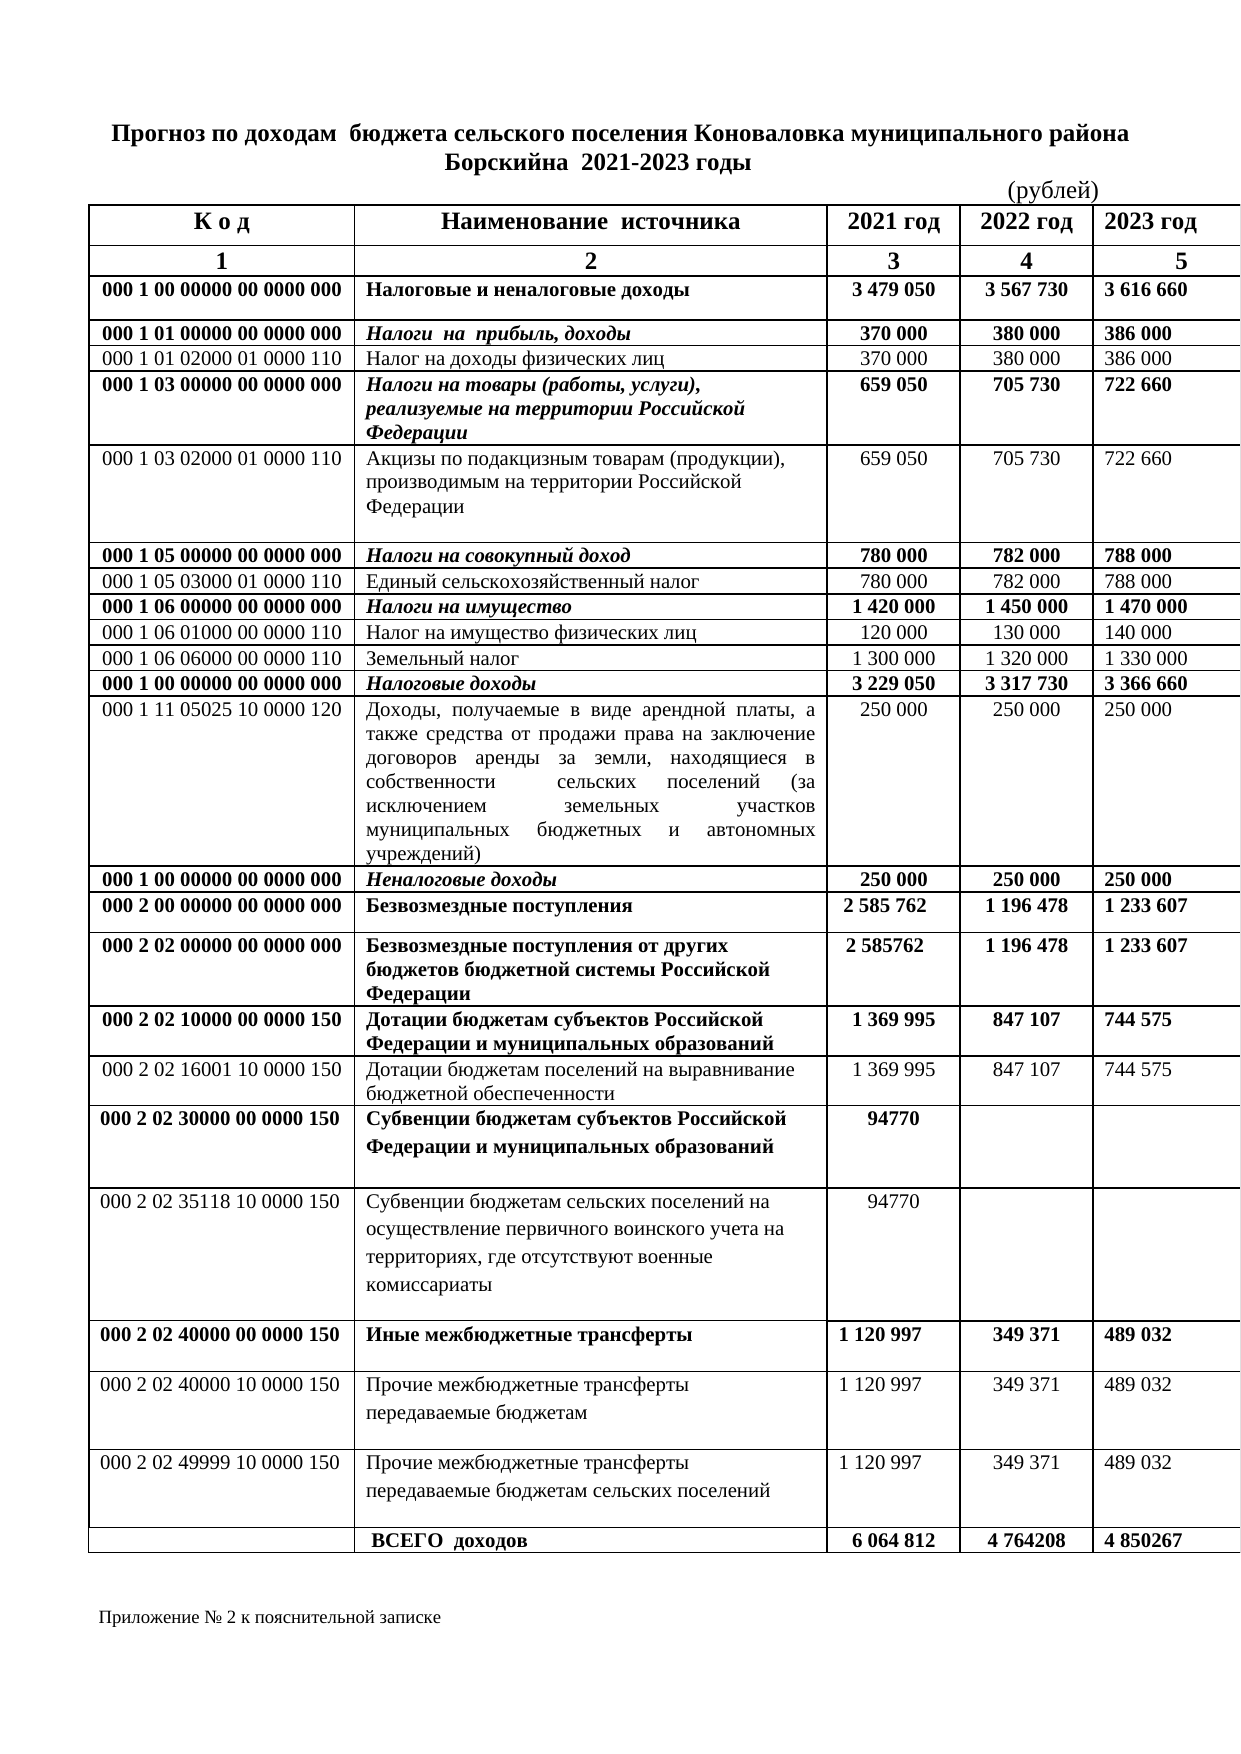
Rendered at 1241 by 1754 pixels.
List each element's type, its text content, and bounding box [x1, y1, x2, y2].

table_cell Налоги на товары (работы, услуги), реализуемые на территории Российской Федерации [355, 372, 826, 444]
table_cell 140 000 [1094, 620, 1240, 644]
table_cell 780 000 [828, 569, 959, 593]
table_cell Налог на имущество физических лиц [355, 620, 826, 644]
table_cell 250 000 [961, 867, 1092, 891]
table_cell Субвенции бюджетам сельских поселений на осуществление первичного воинского учета на территориях, где отсутствуют военные комиссариаты [355, 1189, 826, 1320]
table_cell 1 450 000 [961, 595, 1092, 618]
table_cell 250 000 [961, 697, 1092, 865]
table_cell 788 000 [1094, 543, 1240, 567]
table_cell 2 [355, 246, 826, 275]
table_cell 000 1 06 00000 00 0000 000 [90, 595, 354, 618]
table_cell 1 300 000 [828, 646, 959, 670]
table_cell 3 479 050 [828, 277, 959, 319]
table_cell 3 616 660 [1094, 277, 1240, 319]
table_cell 4 764208 [961, 1528, 1092, 1552]
table_cell 250 000 [828, 697, 959, 865]
table_cell Неналоговые доходы [355, 867, 826, 891]
table_cell 000 2 02 16001 10 0000 150 [90, 1057, 354, 1105]
table_cell 380 000 [961, 346, 1092, 370]
table_cell 000 2 02 30000 00 0000 150 [90, 1106, 354, 1187]
table_cell 705 730 [961, 372, 1092, 444]
table_cell 000 2 00 00000 00 0000 000 [90, 893, 354, 932]
table_cell Дотации бюджетам поселений на выравнивание бюджетной обеспеченности [355, 1057, 826, 1105]
table_cell 000 1 01 00000 00 0000 000 [90, 321, 354, 344]
table_cell 1 120 997 [828, 1450, 959, 1526]
table_cell 1 120 997 [828, 1322, 959, 1371]
table_cell 000 1 00 00000 00 0000 000 [90, 671, 354, 695]
table_cell 659 050 [828, 446, 959, 542]
table_cell Единый сельскохозяйственный налог [355, 569, 826, 593]
table_cell 000 1 11 05025 10 0000 120 [90, 697, 354, 865]
table_cell 349 371 [961, 1322, 1092, 1371]
table_cell Налоги на совокупный доход [355, 543, 826, 567]
table_cell 380 000 [961, 321, 1092, 344]
table_cell 6 064 812 [828, 1528, 959, 1552]
table_cell 3 317 730 [961, 671, 1092, 695]
table_cell Налоговые доходы [355, 671, 826, 695]
table_cell 1 196 478 [961, 933, 1092, 1005]
table_cell 000 1 00 00000 00 0000 000 [90, 277, 354, 319]
table_cell 722 660 [1094, 446, 1240, 542]
table_cell 000 1 06 06000 00 0000 110 [90, 646, 354, 670]
table_cell 000 2 02 10000 00 0000 150 [90, 1007, 354, 1055]
table_cell Безвозмездные поступления [355, 893, 826, 932]
table_cell 000 2 02 40000 00 0000 150 [90, 1321, 354, 1371]
table_cell Налоговые и неналоговые доходы [355, 277, 826, 319]
table_cell [1094, 1189, 1240, 1320]
table_cell 4 850267 [1094, 1528, 1240, 1552]
table_cell 000 2 02 35118 10 0000 150 [90, 1189, 354, 1320]
table_cell 000 1 03 02000 01 0000 110 [90, 446, 354, 542]
table_cell Доходы, получаемые в виде арендной платы, а также средства от продажи права на заключение договоров аренды за земли, находящиеся в собственности сельских поселений (за исключением земельных участков муниципальных бюджетных и автономных учреждений) [355, 697, 826, 865]
table_cell 847 107 [961, 1057, 1092, 1105]
table_cell 847 107 [961, 1007, 1092, 1055]
table_cell 386 000 [1094, 321, 1240, 344]
table_cell 744 575 [1094, 1007, 1240, 1055]
table_cell 120 000 [828, 620, 959, 644]
table_cell 000 1 01 02000 01 0000 110 [90, 346, 354, 370]
table_cell Иные межбюджетные трансферты [355, 1321, 826, 1371]
table_cell Безвозмездные поступления от других бюджетов бюджетной системы Российской Федерации [355, 933, 826, 1005]
table_cell 744 575 [1094, 1057, 1240, 1105]
table_header 2021 год [828, 206, 959, 244]
table_cell 722 660 [1094, 372, 1240, 444]
table_cell 1 369 995 [828, 1007, 959, 1055]
table_cell 489 032 [1094, 1450, 1240, 1526]
table_cell 250 000 [1094, 867, 1240, 891]
table_cell 2 585762 [828, 933, 959, 1005]
table_cell [1094, 1106, 1240, 1187]
table_cell ВСЕГО доходов [355, 1528, 826, 1552]
table_cell 782 000 [961, 543, 1092, 567]
table_cell 1 420 000 [828, 595, 959, 618]
table_cell 000 1 05 03000 01 0000 110 [90, 569, 354, 593]
table_cell 2 585 762 [828, 893, 959, 932]
table_cell Субвенции бюджетам субъектов Российской Федерации и муниципальных образований [355, 1106, 826, 1187]
table_cell 659 050 [828, 372, 959, 444]
table_cell 000 2 02 40000 10 0000 150 [90, 1372, 354, 1448]
table_cell Акцизы по подакцизным товарам (продукции), производимым на территории Российской Федерации [355, 446, 826, 542]
table_cell 370 000 [828, 321, 959, 344]
table_cell 130 000 [961, 620, 1092, 644]
table_cell 782 000 [961, 569, 1092, 593]
table_cell 3 366 660 [1094, 671, 1240, 695]
table_cell 000 1 03 00000 00 0000 000 [90, 372, 354, 444]
table_cell Налоги на прибыль, доходы [355, 321, 826, 344]
table_cell 386 000 [1094, 346, 1240, 370]
table_cell 4 [961, 246, 1092, 275]
table_cell 1 369 995 [828, 1057, 959, 1105]
table_cell 1 [90, 246, 354, 275]
table_cell 705 730 [961, 446, 1092, 542]
table_cell 349 371 [961, 1372, 1092, 1448]
table_cell [961, 1189, 1092, 1320]
table_cell 1 196 478 [961, 893, 1092, 932]
table_header 2022 год [961, 206, 1092, 244]
table_header 2023 год [1094, 206, 1240, 244]
table_cell Налог на доходы физических лиц [355, 346, 826, 370]
table_cell Земельный налог [355, 646, 826, 670]
table_cell 1 470 000 [1094, 595, 1240, 618]
table_cell 000 1 05 00000 00 0000 000 [90, 543, 354, 567]
table_cell [961, 1106, 1092, 1187]
table_cell 489 032 [1094, 1372, 1240, 1448]
table_cell 780 000 [828, 543, 959, 567]
table_cell 3 [828, 246, 959, 275]
table_cell 1 320 000 [961, 646, 1092, 670]
table_cell 94770 [828, 1189, 959, 1320]
table_cell 1 233 607 [1094, 893, 1240, 932]
table_cell 5 [1094, 246, 1240, 275]
table_cell 000 2 02 49999 10 0000 150 [90, 1450, 354, 1526]
table_cell 370 000 [828, 346, 959, 370]
table_cell 250 000 [828, 867, 959, 891]
table_cell 000 1 06 01000 00 0000 110 [90, 620, 354, 644]
table_cell 1 330 000 [1094, 646, 1240, 670]
table_cell 1 120 997 [828, 1372, 959, 1448]
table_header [87, 1606, 1240, 1636]
table_cell 489 032 [1094, 1322, 1240, 1371]
table_cell Налоги на имущество [355, 595, 826, 618]
table_cell 3 567 730 [961, 277, 1092, 319]
table_cell 1 233 607 [1094, 933, 1240, 1005]
table_cell 000 1 00 00000 00 0000 000 [90, 867, 354, 891]
table_cell 3 229 050 [828, 671, 959, 695]
text (рублей) [89, 176, 1152, 204]
table_cell 94770 [828, 1106, 959, 1187]
table_cell Прочие межбюджетные трансферты передаваемые бюджетам [355, 1372, 826, 1448]
table_cell 000 2 02 00000 00 0000 000 [90, 933, 354, 1005]
table_cell 250 000 [1094, 697, 1240, 865]
table_cell 349 371 [961, 1450, 1092, 1526]
table_header Наименование источника [355, 206, 826, 244]
table_header К о д [90, 206, 354, 244]
table_cell Дотации бюджетам субъектов Российской Федерации и муниципальных образований [355, 1007, 826, 1055]
table_cell [89, 1528, 354, 1552]
table_cell Прочие межбюджетные трансферты передаваемые бюджетам сельских поселений [355, 1450, 826, 1526]
table_cell 788 000 [1094, 569, 1240, 593]
text Прогноз по доходам бюджета сельского поселения Коноваловка муниципального района Борскийна 2021-2023 годы [44, 118, 1152, 176]
